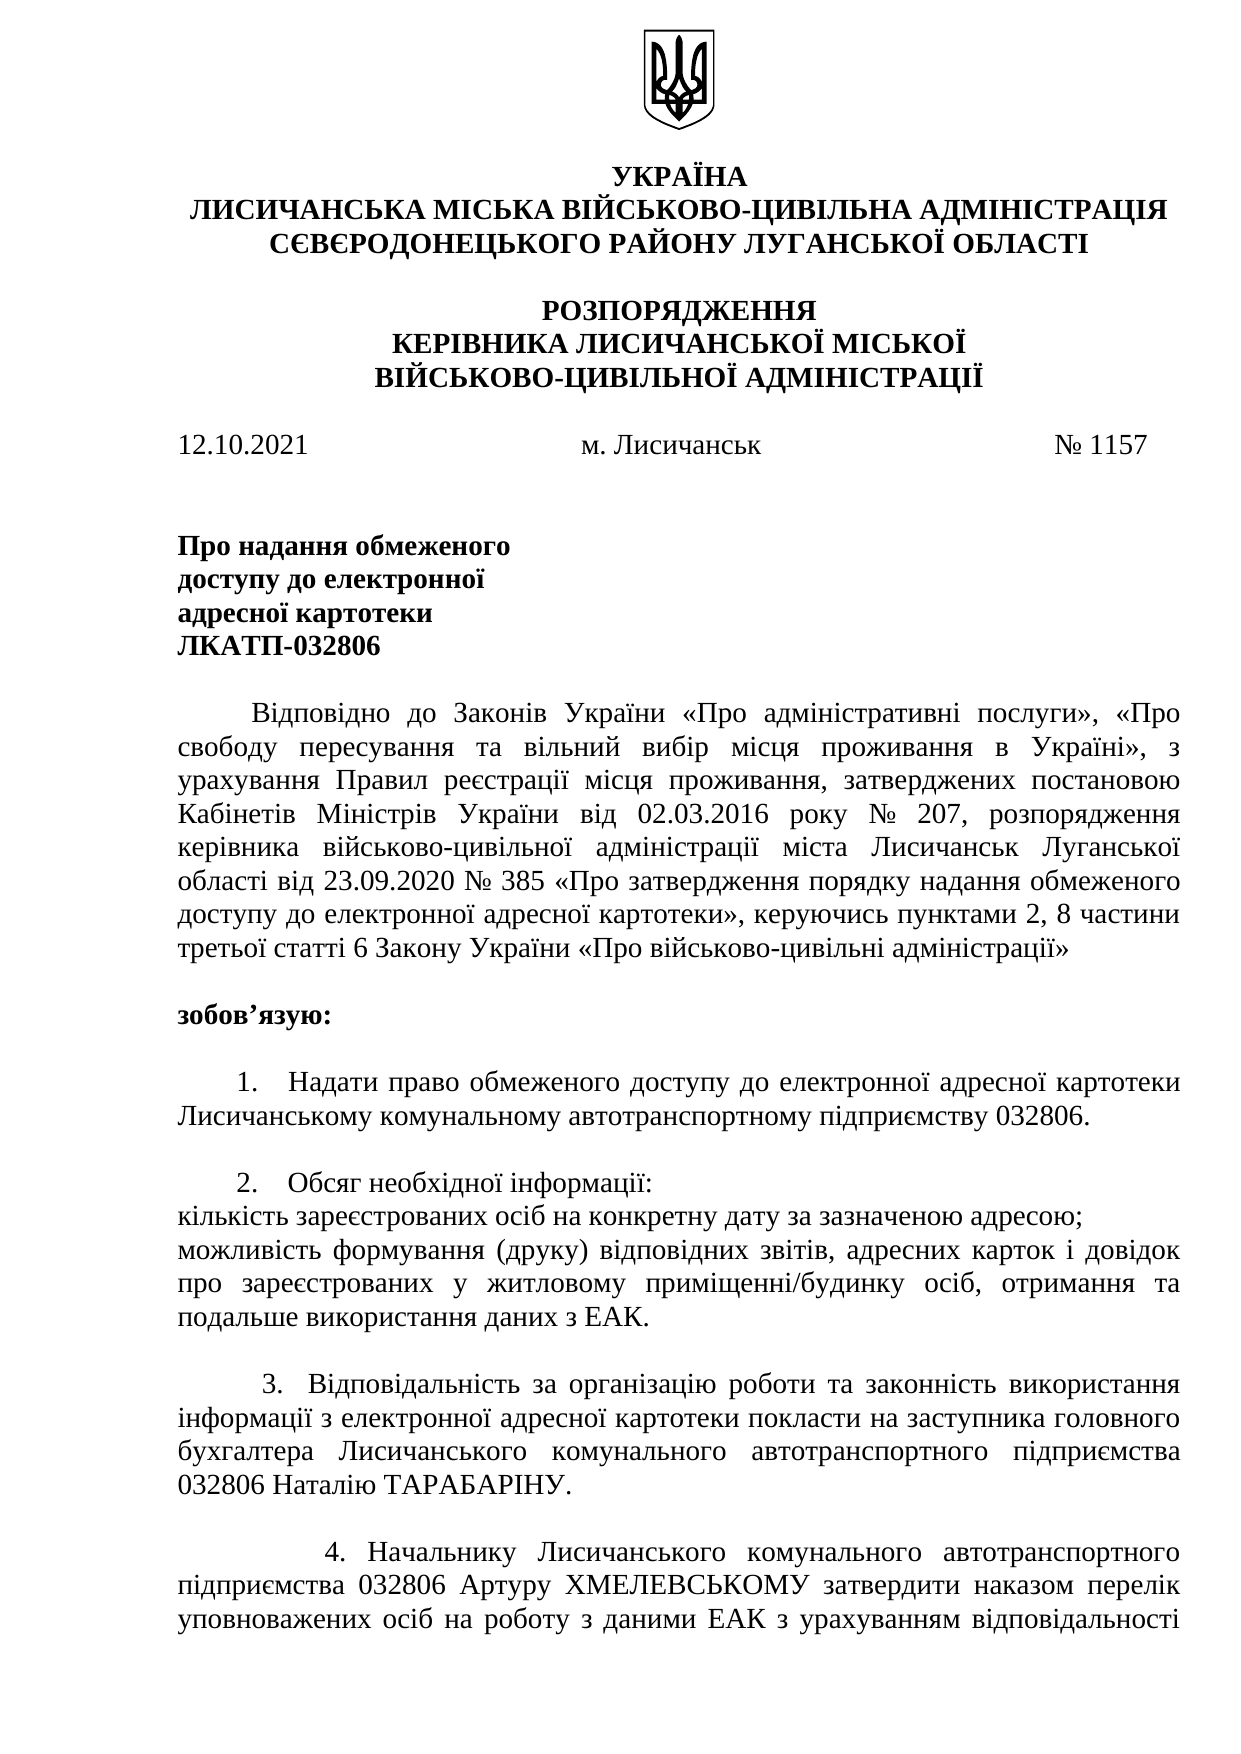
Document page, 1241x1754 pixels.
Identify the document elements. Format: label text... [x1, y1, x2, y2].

text 3. Відповідальність за організацію роботи та законність використання інформації з електронної адресної картотеки покласти на заступника головного бухгалтера Лисичанського комунального автотранспортного підприємства 032806 Наталію ТАРАБАРІНУ. [177, 1366, 1181, 1500]
text КЕРІВНИКА ЛИСИЧАНСЬКОЇ МІСЬКОЇ [177, 326, 1181, 360]
text УКРАЇНА [177, 159, 1181, 192]
text РОЗПОРЯДЖЕННЯ [177, 293, 1181, 326]
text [177, 1534, 1181, 1634]
text кількість зареєстрованих осіб на конкретну дату за зазначеною адресою; [177, 1198, 1181, 1232]
text зобов’язую: [177, 997, 1181, 1031]
text можливість формування (друку) відповідних звітів, адресних карток і довідок про зареєстрованих у житловому приміщенні/будинку осіб, отримання та подальше використання даних з ЕАК. [177, 1232, 1181, 1333]
text Відповідно до Законів України «Про адміністративні послуги», «Про свободу пересування та вільний вибір місця проживання в Україні», з урахування Правил реєстрації місця проживання, затверджених постановою Кабінетів Міністрів України від 02.03.2016 року № 207, розпорядження керівника військово-цивільної адміністрації міста Лисичанськ Луганської області від 23.09.2020 № 385 «Про затвердження порядку надання обмеженого доступу до електронної адресної картотеки», керуючись пунктами 2, 8 частини третьої статті 6 Закону України «Про військово-цивільні адміністрації» [177, 695, 1181, 964]
text 2. Обсяг необхідної інформації: [177, 1165, 1181, 1198]
list 1. Надати право обмеженого доступу до електронної адресної картотеки Лисичанському комунальному автотранспортному підприємству 032806. [177, 1064, 1181, 1131]
text доступу до електронної [177, 561, 1181, 595]
text адресної картотеки [177, 595, 1181, 628]
text 12.10.2021 м. Лисичанськ № 1157 [177, 427, 1181, 461]
text Про надання обмеженого [177, 528, 1181, 561]
text ЛИСИЧАНСЬКА МІСЬКА ВІЙСЬКОВО-ЦИВІЛЬНА АДМІНІСТРАЦІЯ СЄВЄРОДОНЕЦЬКОГО РАЙОНУ ЛУГАНСЬКОЇ ОБЛАСТІ [177, 192, 1181, 259]
text ЛКАТП-032806 [177, 628, 1181, 662]
text ВІЙСЬКОВО-ЦИВІЛЬНОЇ АДМІНІСТРАЦІЇ [177, 360, 1181, 393]
